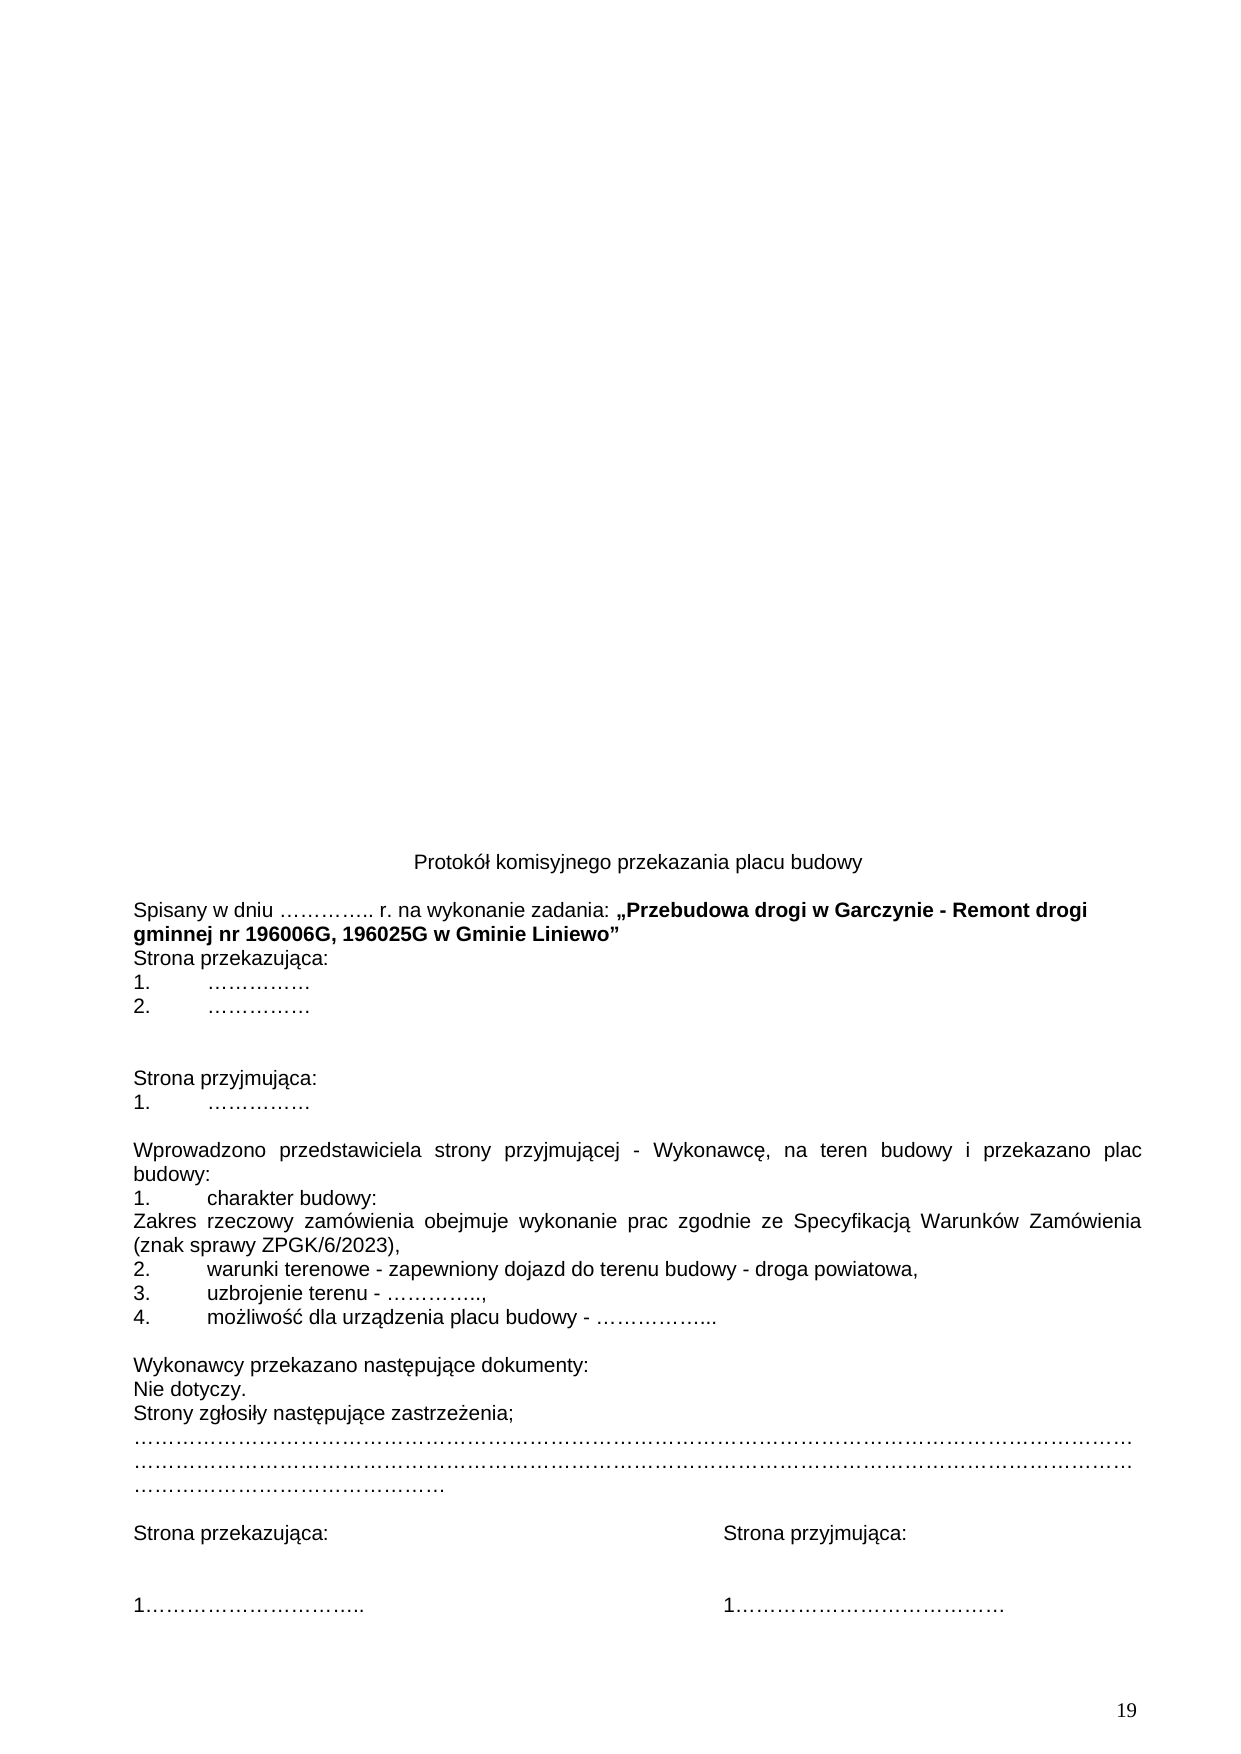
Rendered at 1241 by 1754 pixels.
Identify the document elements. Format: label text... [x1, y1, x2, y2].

text 4. możliwość dla urządzenia placu budowy - ……………... [133, 1305, 1143, 1329]
text Strona przekazująca: [133, 946, 1143, 970]
text Spisany w dniu ………….. r. na wykonanie zadania: „Przebudowa drogi w Garczynie - Remont drogi gminnej nr 196006G, 196025G w Gminie Liniewo” [133, 898, 1143, 946]
text 1………………………….. 1………………………………… [133, 1593, 1143, 1617]
text Nie dotyczy. [133, 1377, 1143, 1401]
text Wykonawcy przekazano następujące dokumenty: [133, 1353, 1143, 1377]
text Zakres rzeczowy zamówienia obejmuje wykonanie prac zgodnie ze Specyfikacją Warunków Zamówienia (znak sprawy ZPGK/6/2023), [133, 1209, 1143, 1257]
text Wprowadzono przedstawiciela strony przyjmującej - Wykonawcę, na teren budowy i przekazano plac budowy: [133, 1137, 1143, 1185]
text 3. uzbrojenie terenu - ………….., [133, 1281, 1143, 1305]
text Strona przyjmująca: [133, 1066, 1143, 1089]
text 2. …………… [133, 994, 1143, 1018]
text Protokół komisyjnego przekazania placu budowy [133, 850, 1143, 874]
text Strona przekazująca: Strona przyjmująca: [133, 1521, 1143, 1545]
text ……………………………………………………………………………………………………………………………………………………………………………………………………………………………………………………………………………………………………… [133, 1425, 1143, 1497]
text 1. …………… [133, 1089, 1143, 1113]
text 1. charakter budowy: [133, 1185, 1143, 1209]
text 2. warunki terenowe - zapewniony dojazd do terenu budowy - droga powiatowa, [133, 1257, 1143, 1281]
text 1. …………… [133, 970, 1143, 994]
text Strony zgłosiły następujące zastrzeżenia; [133, 1401, 1143, 1425]
